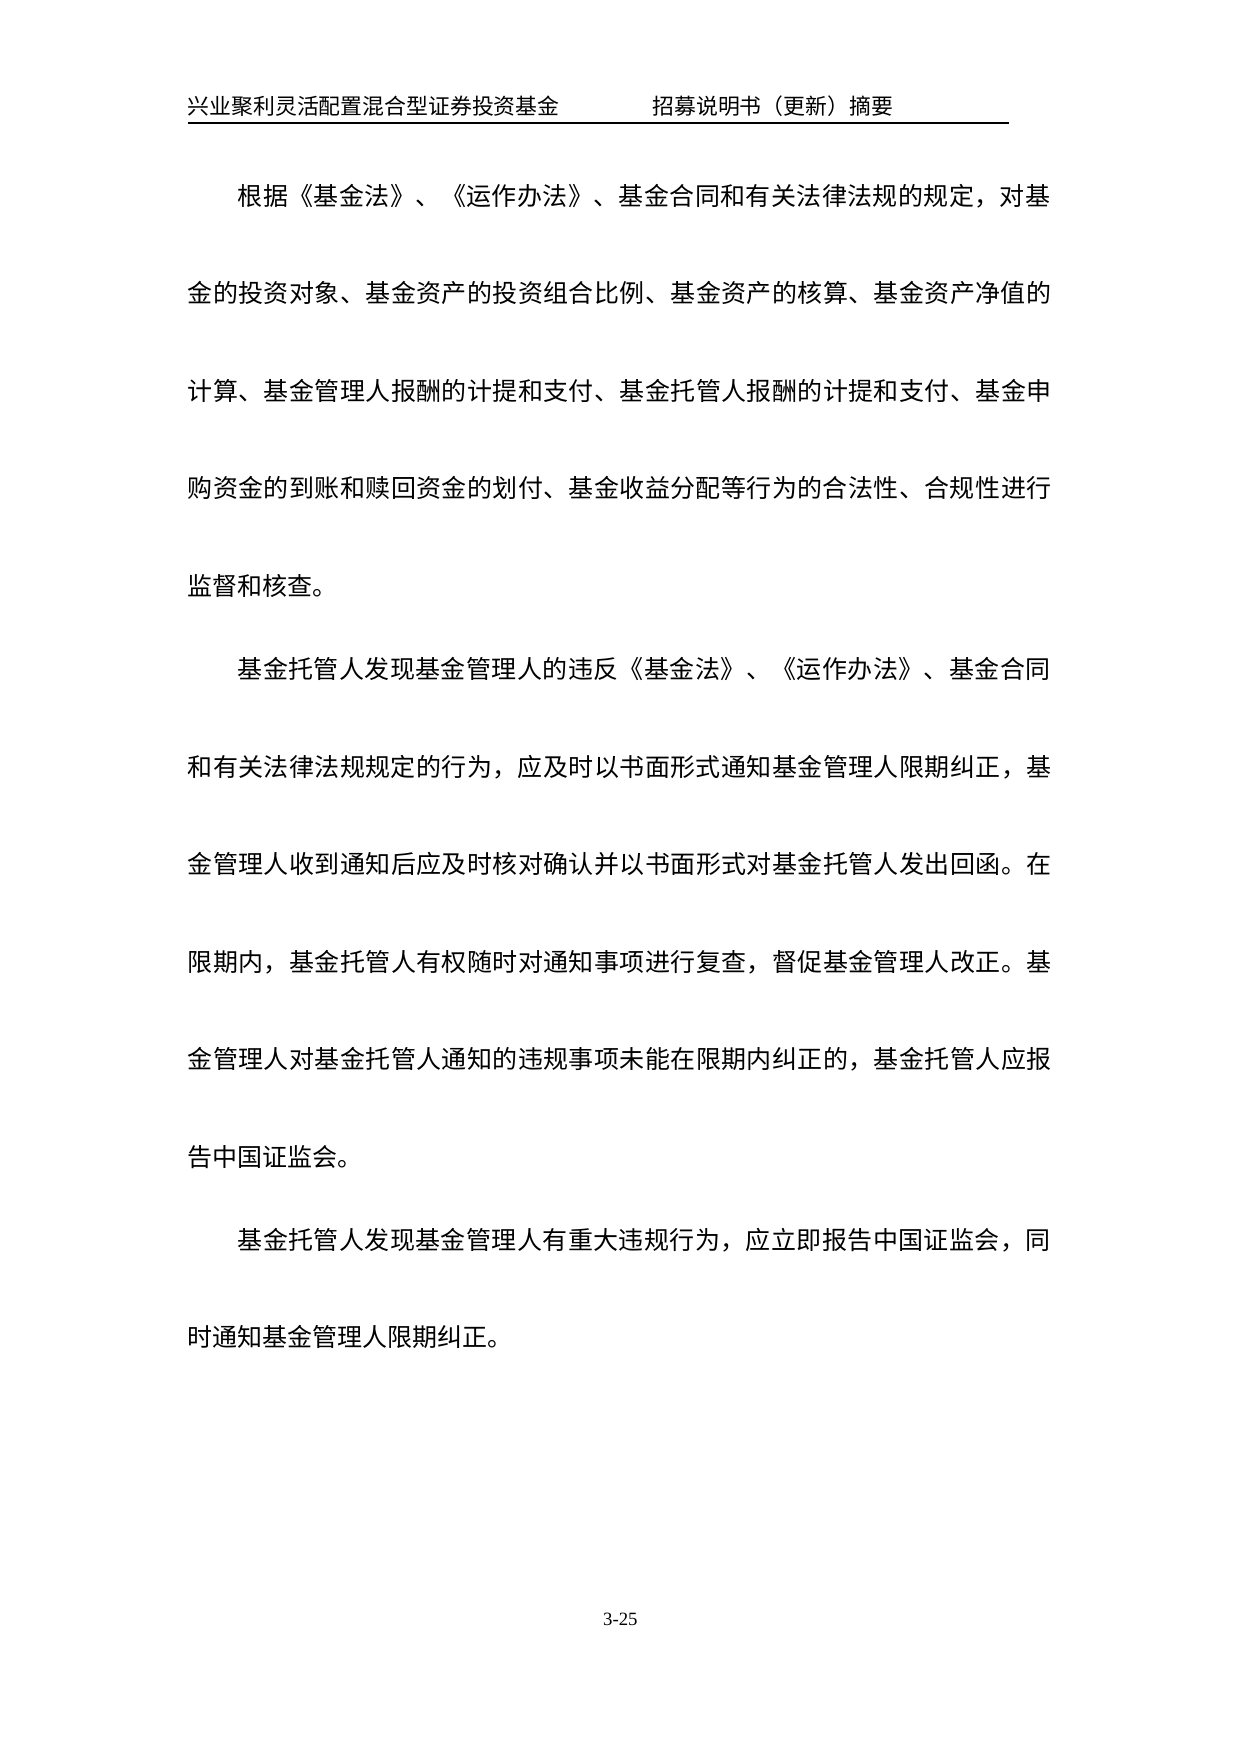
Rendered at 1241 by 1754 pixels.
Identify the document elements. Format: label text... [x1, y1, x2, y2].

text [187, 1206, 1053, 1368]
text 基金托管人发现基金管理人的违反《基金法》、《运作办法》、基金合同和有关法律法规规定的行为，应及时以书面形式通知基金管理人限期纠正，基金管理人收到通知后应及时核对确认并以书面形式对基金托管人发出回函。在限期内，基金托管人有权随时对通知事项进行复查，督促基金管理人改正。基金管理人对基金托管人通知的违规事项未能在限期内纠正的，基金托管人应报告中国证监会。 [187, 635, 1053, 1188]
text 根据《基金法》、《运作办法》、基金合同和有关法律法规的规定，对基金的投资对象、基金资产的投资组合比例、基金资产的核算、基金资产净值的计算、基金管理人报酬的计提和支付、基金托管人报酬的计提和支付、基金申购资金的到账和赎回资金的划付、基金收益分配等行为的合法性、合规性进行监督和核查。 [187, 162, 1053, 617]
